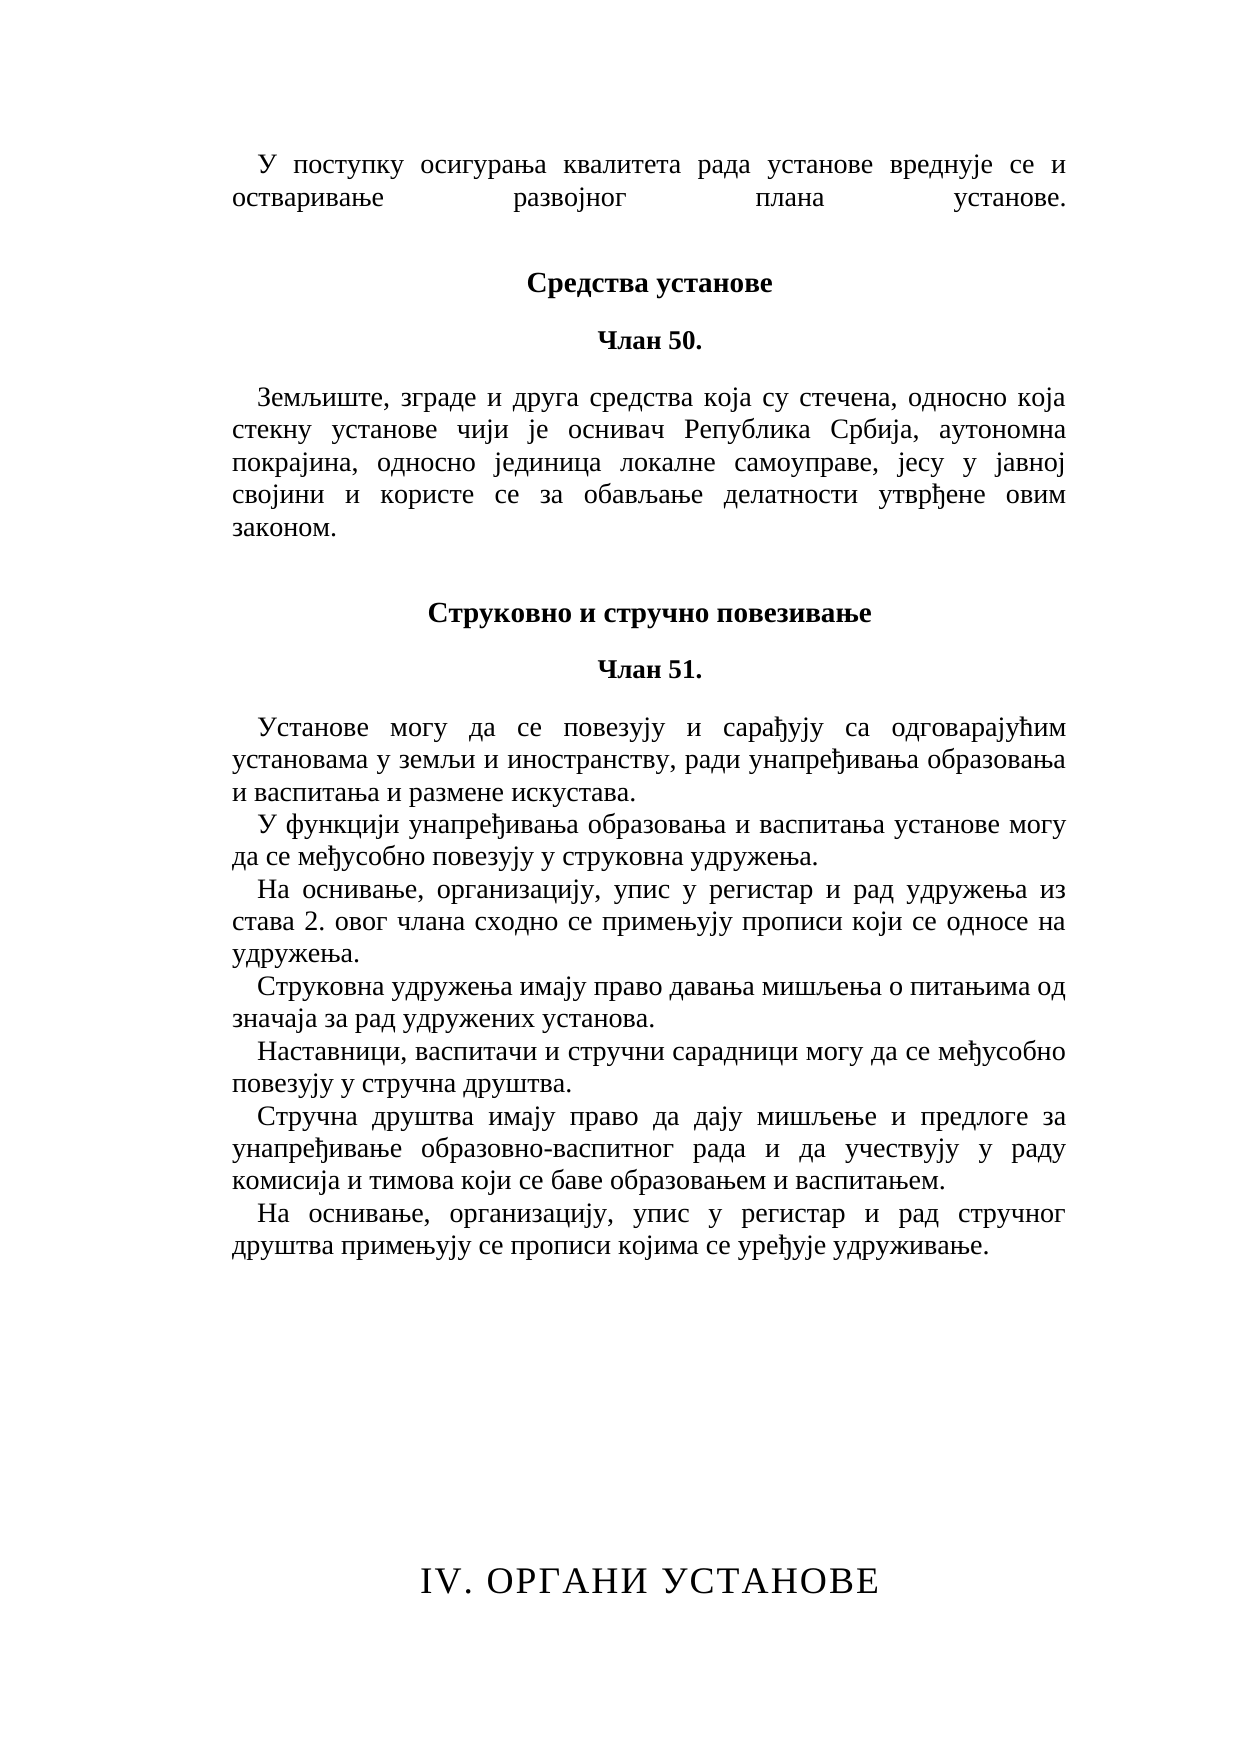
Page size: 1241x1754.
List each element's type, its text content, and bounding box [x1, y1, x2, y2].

text IV. ОРГАНИ УСТАНОВЕ [177, 1558, 1122, 1601]
text У функцији унапређивања образовања и васпитања установе могу да се међусобно повезују у струковна удружења. [232, 807, 1067, 872]
text Земљиште, зграде и друга средства која су стечена, односно која стекну установе чији је оснивач Република Србија, аутономна покрајина, односно јединица локалне самоуправе, јесу у јавној својини и користе се за обављање делатности утврђене овим законом. [232, 380, 1067, 570]
text На оснивање, организацију, упис у регистар и рад удружења из става 2. овог члана сходно се примењују прописи који се односе на удружења. [232, 872, 1067, 969]
text На оснивање, организацију, упис у регистар и рад стручног друштва примењују се прописи којима се уређује удруживање. [232, 1196, 1067, 1261]
text Установе могу да се повезују и сарађују са одговарајућим установама у земљи и иностранству, ради унапређивања образовања и васпитања и размене искустава. [232, 710, 1067, 807]
text Стручна друштва имају право да дају мишљење и предлоге за унапређивање образовно-васпитног рада и да учествују у раду комисија и тимова који се баве образовањем и васпитањем. [232, 1098, 1067, 1196]
text Струковна удружења имају право давања мишљења о питањима од значаја за рад удружених установа. [232, 969, 1067, 1034]
text Члан 51. [177, 654, 1122, 685]
text Члан 50. [177, 324, 1122, 355]
text У поступку осигурања квалитета рада установе вреднује се и остваривање развојног плана установе. [232, 148, 1067, 240]
text Средства установе [177, 265, 1122, 299]
text Струковно и стручно повезивање [177, 595, 1122, 629]
text Наставници, васпитачи и стручни сарадници могу да се међусобно повезују у стручна друштва. [232, 1034, 1067, 1098]
